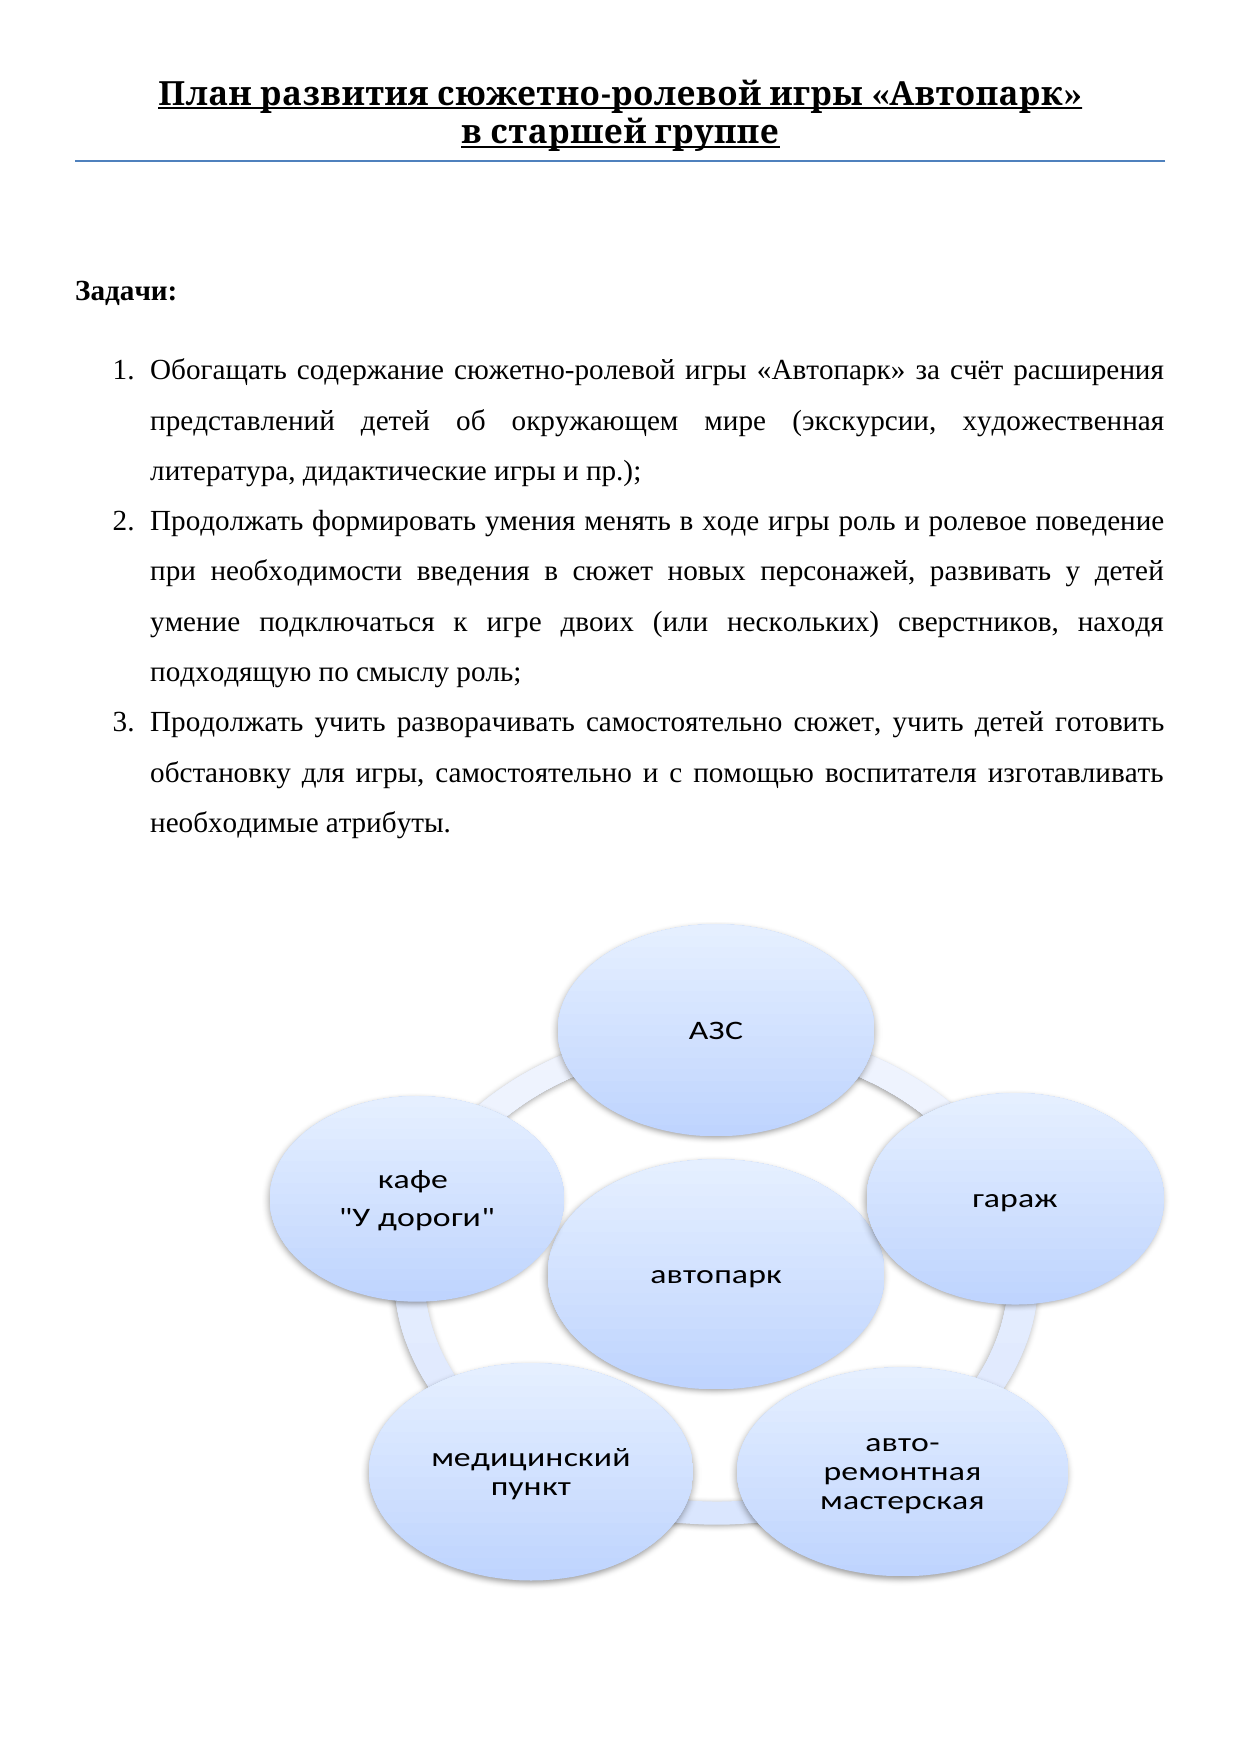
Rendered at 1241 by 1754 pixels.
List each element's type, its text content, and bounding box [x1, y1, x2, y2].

list Обогащать содержание сюжетно-ролевой игры «Автопарк» за счёт расширения представлений детей об окружающем мире (экскурсии, художественная литература, дидактические игры и пр.); [112, 352, 1165, 486]
title План развития сюжетно-ролевой игры «Автопарк» в старшей группе [75, 75, 1165, 160]
text Задачи: [75, 273, 1165, 306]
list Продолжать учить разворачивать самостоятельно сюжет, учить детей готовить обстановку для игры, самостоятельно и с помощью воспитателя изготавливать необходимые атрибуты. [112, 704, 1165, 839]
list Продолжать формировать умения менять в ходе игры роль и ролевое поведение при необходимости введения в сюжет новых персонажей, развивать у детей умение подключаться к игре двоих (или нескольких) сверстников, находя подходящую по смыслу роль; [112, 503, 1165, 688]
